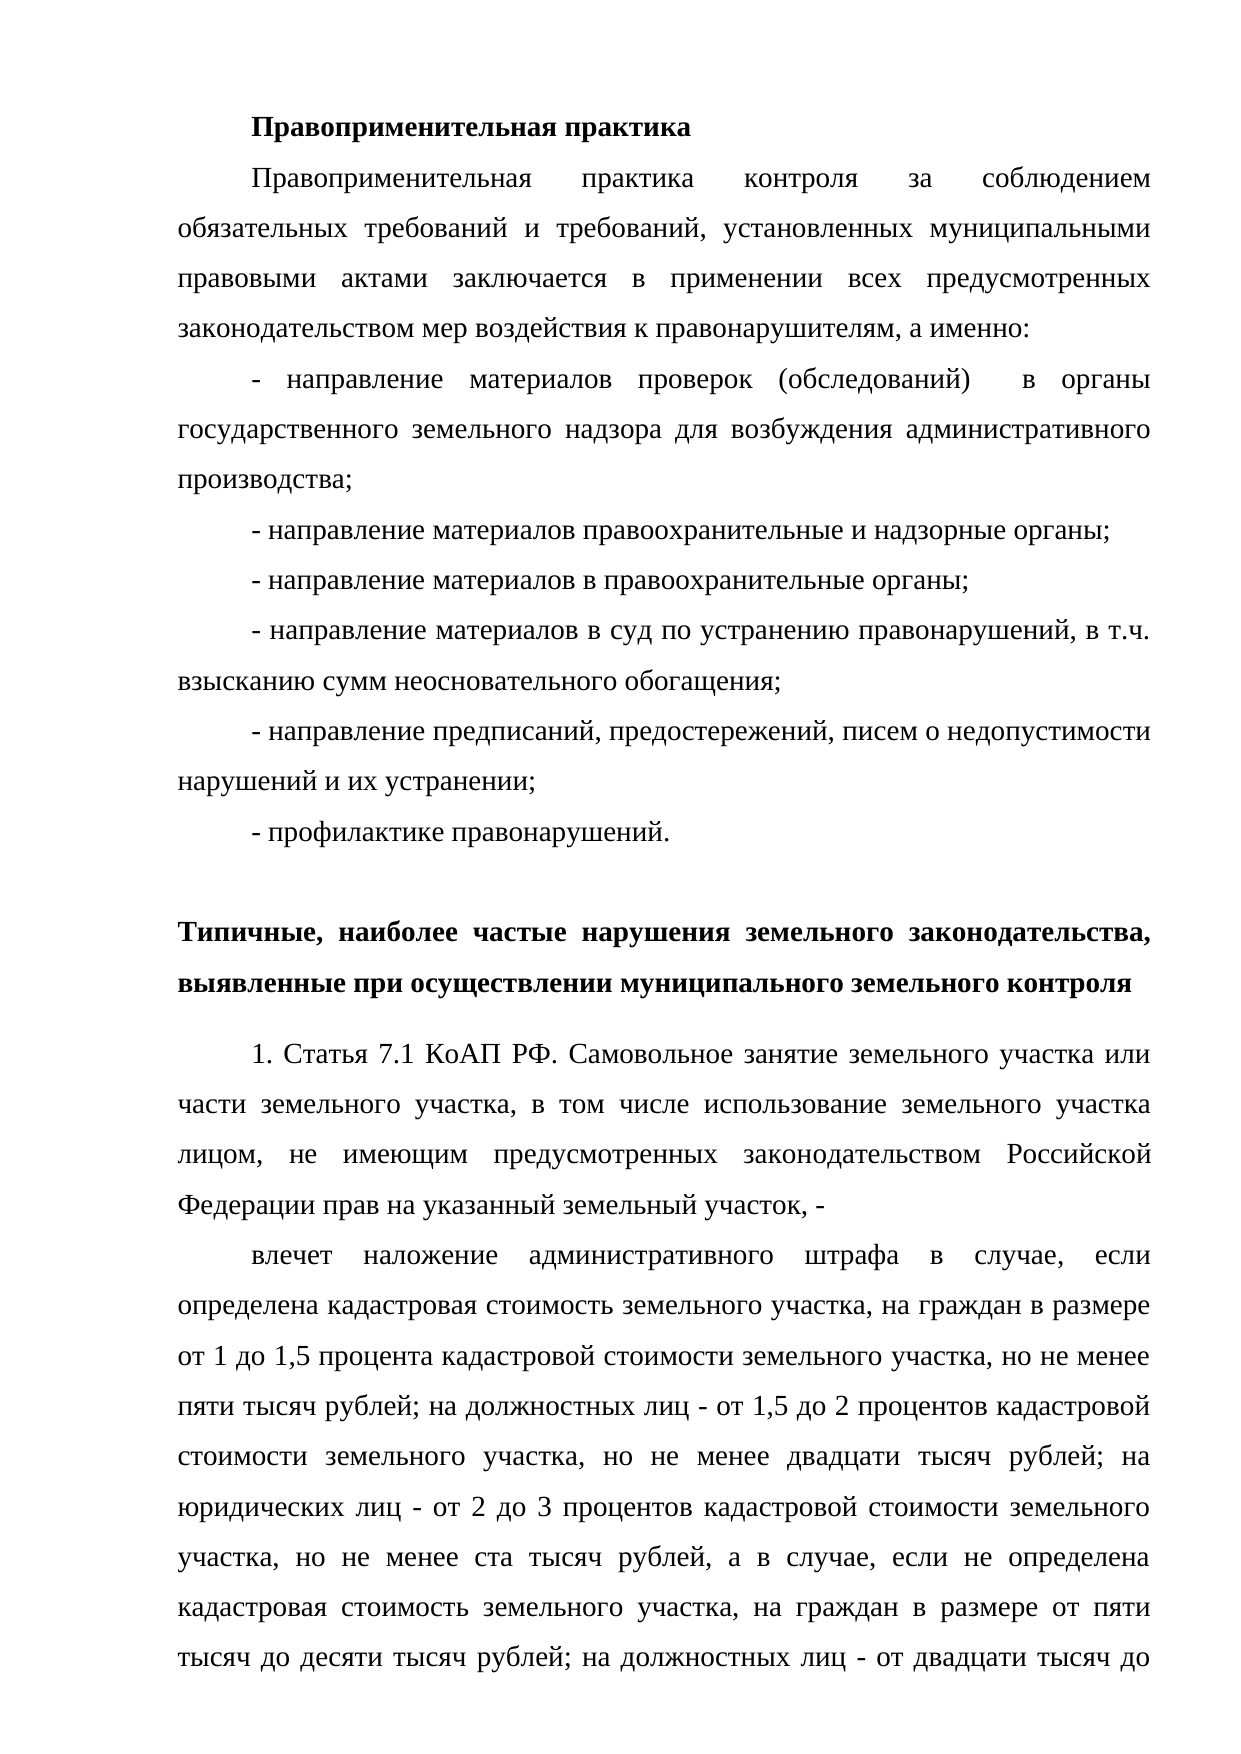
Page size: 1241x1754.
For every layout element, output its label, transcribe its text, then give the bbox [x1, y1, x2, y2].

text Правоприменительная практика контроля за соблюдением обязательных требований и требований, установленных муниципальными правовыми актами заключается в применении всех предусмотренных законодательством мер воздействия к правонарушителям, а именно: [177, 160, 1152, 344]
text - направление материалов проверок (обследований) в органы государственного земельного надзора для возбуждения административного производства; [177, 361, 1152, 495]
text 1. Статья 7.1 КоАП РФ. Самовольное занятие земельного участка или части земельного участка, в том числе использование земельного участка лицом, не имеющим предусмотренных законодательством Российской Федерации прав на указанный земельный участок, - [177, 1036, 1152, 1220]
text - направление материалов в суд по устранению правонарушений, в т.ч. взысканию сумм неосновательного обогащения; [177, 612, 1152, 696]
text - направление материалов в правоохранительные органы; [177, 562, 1152, 596]
list Типичные, наиболее частые нарушения земельного законодательства, выявленные при осуществлении муниципального земельного контроля [177, 914, 1152, 998]
text - направление материалов правоохранительные и надзорные органы; [177, 512, 1152, 545]
text Правоприменительная практика [177, 109, 1152, 143]
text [177, 1237, 1152, 1673]
text - профилактике правонарушений. [177, 814, 1152, 847]
text - направление предписаний, предостережений, писем о недопустимости нарушений и их устранении; [177, 713, 1152, 797]
